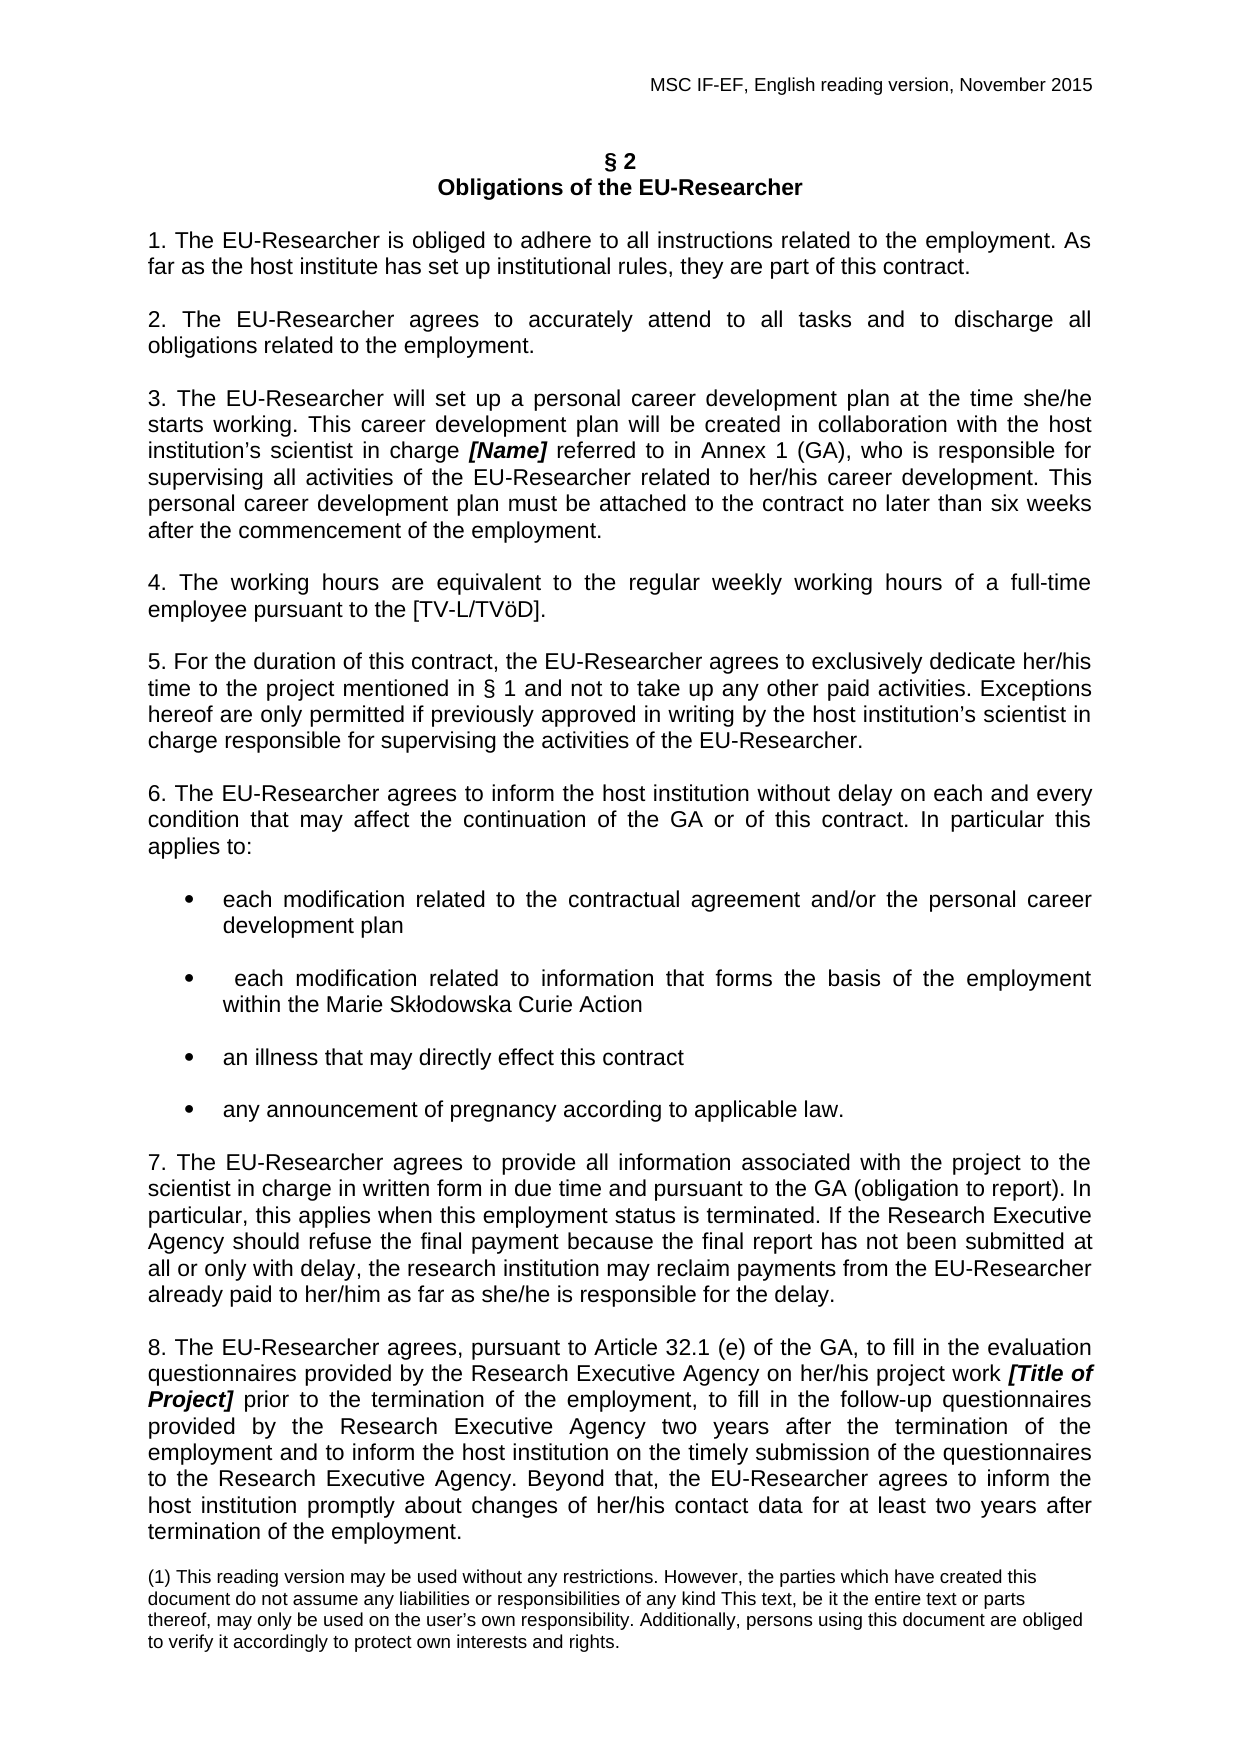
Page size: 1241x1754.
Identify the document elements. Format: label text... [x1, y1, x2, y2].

text 4. The working hours are equivalent to the regular weekly working hours of a full-time employee pursuant to the [TV-L/TVöD]. [148, 569, 1093, 622]
list each modification related to information that forms the basis of the employment within the Marie Skłodowska Curie Action [185, 964, 1093, 1017]
list any announcement of pregnancy according to applicable law. [185, 1096, 1093, 1123]
text 7. The EU-Researcher agrees to provide all information associated with the project to the scientist in charge in written form in due time and pursuant to the GA (obligation to report). In particular, this applies when this employment status is terminated. If the Research Executive Agency should refuse the final payment because the final report has not been submitted at all or only with delay, the research institution may reclaim payments from the EU-Researcher already paid to her/him as far as she/he is responsible for the delay. [148, 1149, 1093, 1307]
text 6. The EU-Researcher agrees to inform the host institution without delay on each and every condition that may affect the continuation of the GA or of this contract. In particular this applies to: [148, 780, 1093, 859]
list each modification related to the contractual agreement and/or the personal career development plan [185, 886, 1093, 938]
text 2. The EU-Researcher agrees to accurately attend to all tasks and to discharge all obligations related to the employment. [148, 306, 1093, 358]
text 8. The EU-Researcher agrees, pursuant to Article 32.1 (e) of the GA, to fill in the evaluation questionnaires provided by the Research Executive Agency on her/his project work [Title of Project] prior to the termination of the employment, to fill in the follow-up questionnaires provided by the Research Executive Agency two years after the termination of the employment and to inform the host institution on the timely submission of the questionnaires to the Research Executive Agency. Beyond that, the EU-Researcher agrees to inform the host institution promptly about changes of her/his contact data for at least two years after termination of the employment. [148, 1333, 1093, 1544]
text § 2 [148, 148, 1093, 174]
text 1. The EU-Researcher is obliged to adhere to all instructions related to the employment. As far as the host institute has set up institutional rules, they are part of this contract. [148, 227, 1093, 279]
text 5. For the duration of this contract, the EU-Researcher agrees to exclusively dedicate her/his time to the project mentioned in § 1 and not to take up any other paid activities. Exceptions hereof are only permitted if previously approved in writing by the host institution’s scientist in charge responsible for supervising the activities of the EU-Researcher. [148, 648, 1093, 754]
list an illness that may directly effect this contract [185, 1044, 1093, 1070]
text 3. The EU-Researcher will set up a personal career development plan at the time she/he starts working. This career development plan will be created in collaboration with the host institution’s scientist in charge [Name] referred to in Annex 1 (GA), who is responsible for supervising all activities of the EU-Researcher related to her/his career development. This personal career development plan must be attached to the contract no later than six weeks after the commencement of the employment. [148, 385, 1093, 543]
text Obligations of the EU-Researcher [148, 174, 1093, 200]
